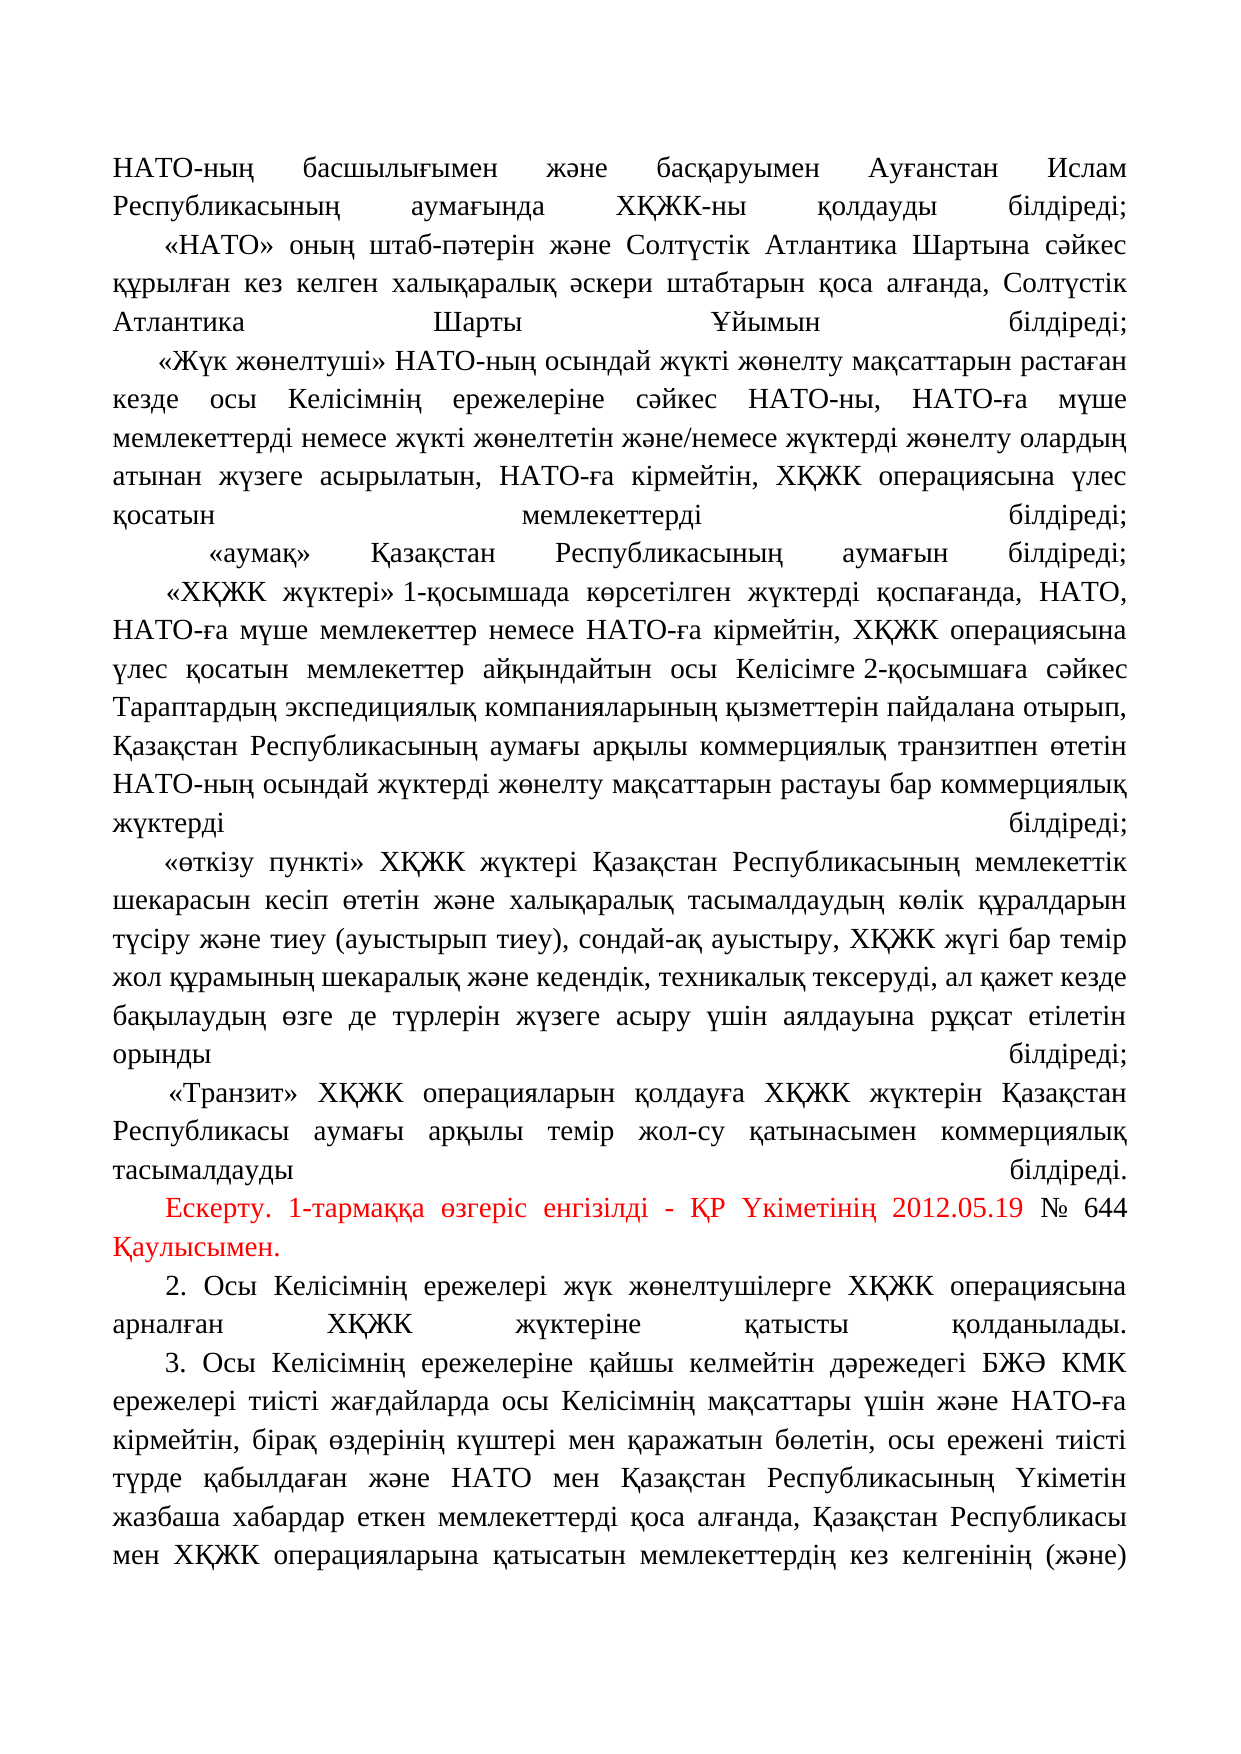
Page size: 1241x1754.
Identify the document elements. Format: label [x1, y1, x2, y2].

text [112, 150, 1128, 1571]
